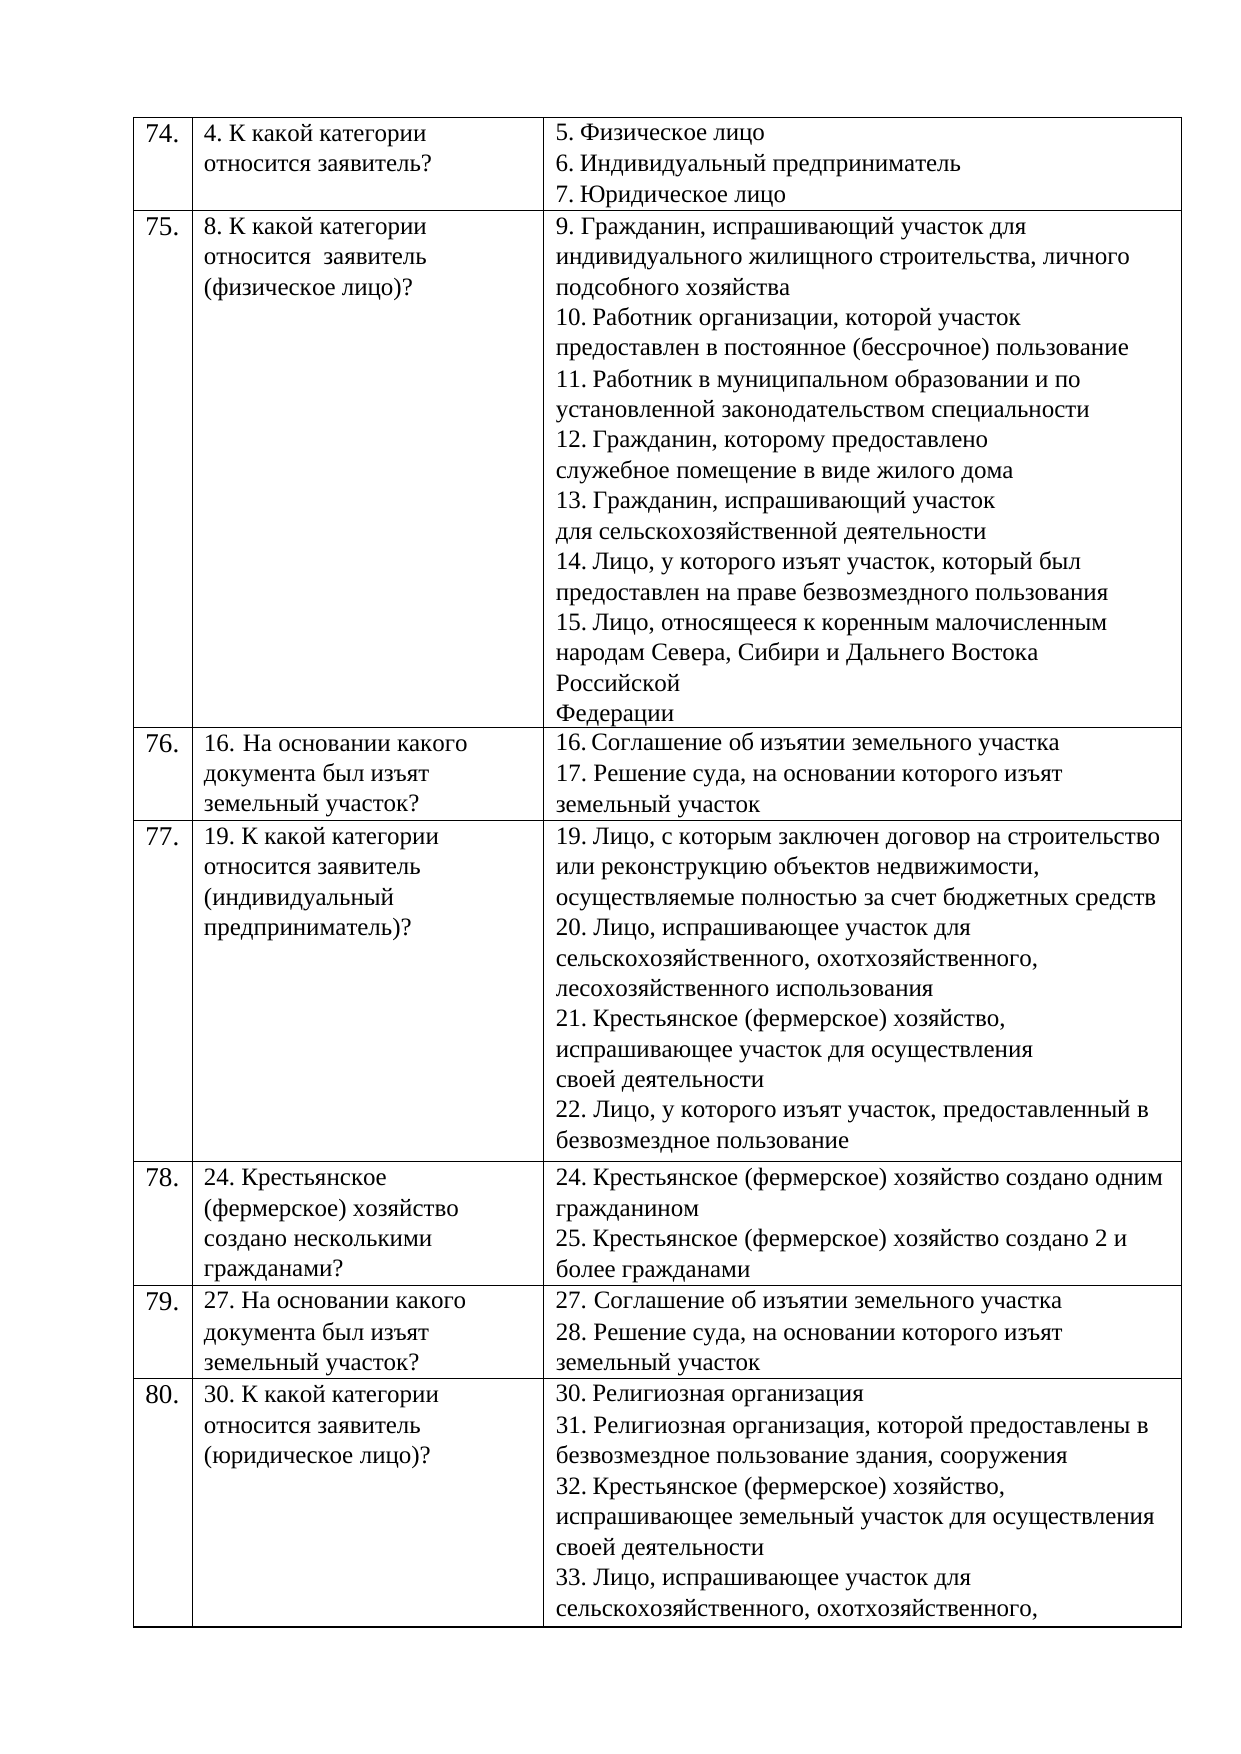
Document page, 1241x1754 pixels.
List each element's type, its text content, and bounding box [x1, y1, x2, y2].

table_cell Соглашение об изъятии земельного участка Решение суда, на основании которого изъят земельный участок [544, 728, 1181, 820]
table_cell Лицо, с которым заключен договор на строительство или реконструкцию объектов недвижимости, осуществляемые полностью за счет бюджетных средств Лицо, испрашивающее участок для сельскохозяйственного, охотхозяйственного, лесохозяйственного использования Крестьянское (фермерское) хозяйство, испрашивающее участок для осуществления своей деятельности Лицо, у которого изъят участок, предоставленный в безвозмездное пользование [544, 821, 1181, 1161]
table_header Физическое лицо Индивидуальный предприниматель Юридическое лицо [544, 118, 1181, 210]
table_cell 24. Крестьянское (фермерское) хозяйство создано несколькими гражданами? [193, 1162, 543, 1285]
table_cell 80. [134, 1379, 192, 1626]
table_cell 8. К какой категории относится заявитель (физическое лицо)? [193, 211, 543, 727]
table_header 4. К какой категории относится заявитель? [193, 118, 543, 210]
table_cell 19. К какой категории относится заявитель (индивидуальный предприниматель)? [193, 821, 543, 1161]
table_cell 79. [134, 1286, 192, 1378]
table_cell Гражданин, испрашивающий участок для индивидуального жилищного строительства, личного подсобного хозяйства Работник организации, которой участок предоставлен в постоянное (бессрочное) пользование Работник в муниципальном образовании и по установленной законодательством специальности Гражданин, которому предоставлено служебное помещение в виде жилого дома Гражданин, испрашивающий участок для сельскохозяйственной деятельности Лицо, у которого изъят участок, который был предоставлен на праве безвозмездного пользования Лицо, относящееся к коренным малочисленным народам Севера, Сибири и Дальнего Востока Российской Федерации [544, 211, 1181, 727]
table_cell 30. К какой категории относится заявитель (юридическое лицо)? [193, 1379, 543, 1626]
table_cell Религиозная организация Религиозная организация, которой предоставлены в безвозмездное пользование здания, сооружения Крестьянское (фермерское) хозяйство, испрашивающее земельный участок для осуществления своей деятельности Лицо, испрашивающее участок для сельскохозяйственного, охотхозяйственного, [544, 1379, 1181, 1626]
table_cell Крестьянское (фермерское) хозяйство создано одним гражданином Крестьянское (фермерское) хозяйство создано 2 и более гражданами [544, 1162, 1181, 1285]
table_cell 16. На основании какого документа был изъят земельный участок? [193, 728, 543, 820]
table_header 74. [134, 118, 192, 210]
table_cell 76. [134, 728, 192, 820]
table_cell 78. [134, 1162, 192, 1285]
table_cell 27. На основании какого документа был изъят земельный участок? [193, 1286, 543, 1378]
table_cell 75. [134, 211, 192, 727]
table_cell 77. [134, 821, 192, 1161]
table_cell Соглашение об изъятии земельного участка Решение суда, на основании которого изъят земельный участок [544, 1286, 1181, 1378]
